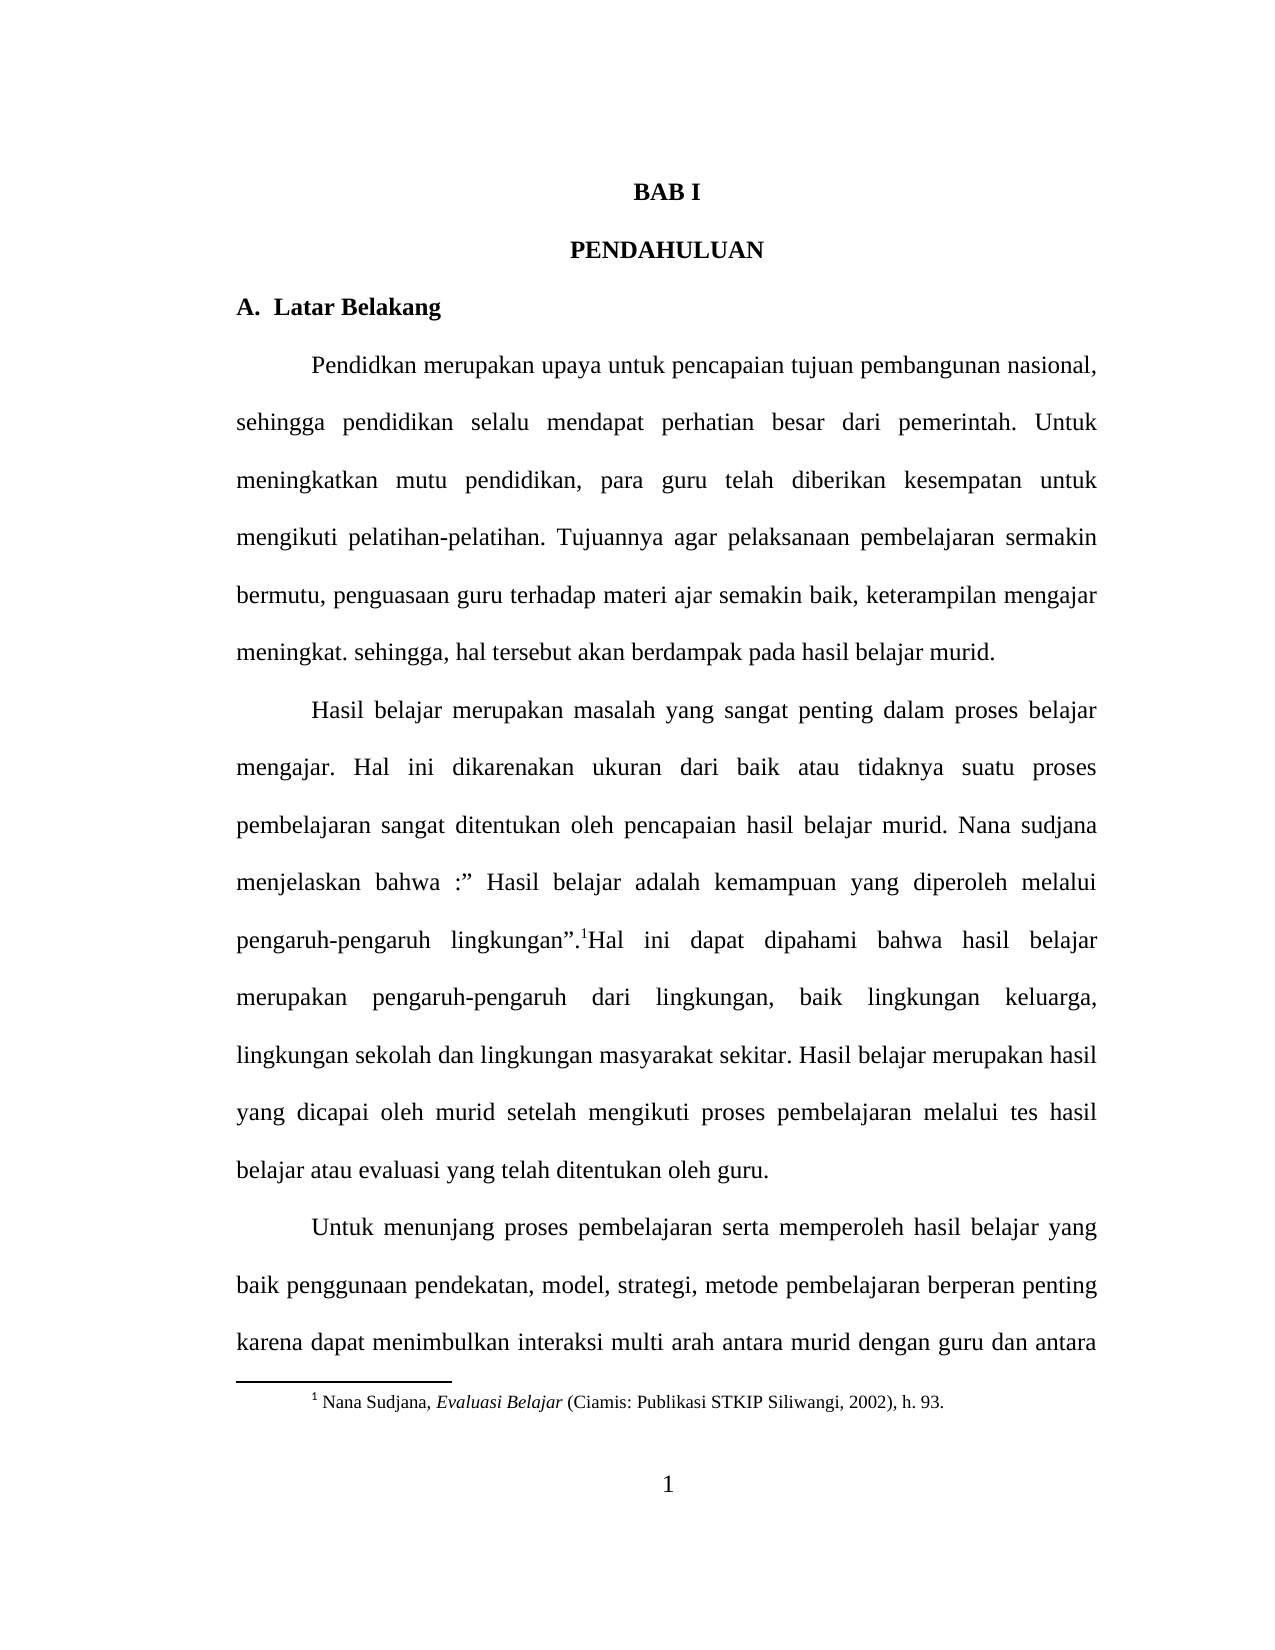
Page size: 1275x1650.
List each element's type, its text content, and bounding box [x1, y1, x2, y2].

text PENDAHULUAN [236, 235, 1098, 263]
list Latar Belakang [236, 292, 1098, 321]
text Pendidkan merupakan upaya untuk pencapaian tujuan pembangunan nasional, sehingga pendidikan selalu mendapat perhatian besar dari pemerintah. Untuk meningkatkan mutu pendidikan, para guru telah diberikan kesempatan untuk mengikuti pelatihan-pelatihan. Tujuannya agar pelaksanaan pembelajaran sermakin bermutu, penguasaan guru terhadap materi ajar semakin baik, keterampilan mengajar meningkat. sehingga, hal tersebut akan berdampak pada hasil belajar murid. [236, 350, 1098, 666]
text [236, 1212, 1098, 1356]
text BAB I [236, 177, 1098, 206]
text Hasil belajar merupakan masalah yang sangat penting dalam proses belajar mengajar. Hal ini dikarenakan ukuran dari baik atau tidaknya suatu proses pembelajaran sangat ditentukan oleh pencapaian hasil belajar murid. Nana sudjana menjelaskan bahwa :” Hasil belajar adalah kemampuan yang diperoleh melalui pengaruh-pengaruh lingkungan”.Hal ini dapat dipahami bahwa hasil belajar merupakan pengaruh-pengaruh dari lingkungan, baik lingkungan keluarga, lingkungan sekolah dan lingkungan masyarakat sekitar. Hasil belajar merupakan hasil yang dicapai oleh murid setelah mengikuti proses pembelajaran melalui tes hasil belajar atau evaluasi yang telah ditentukan oleh guru. [236, 695, 1098, 1183]
